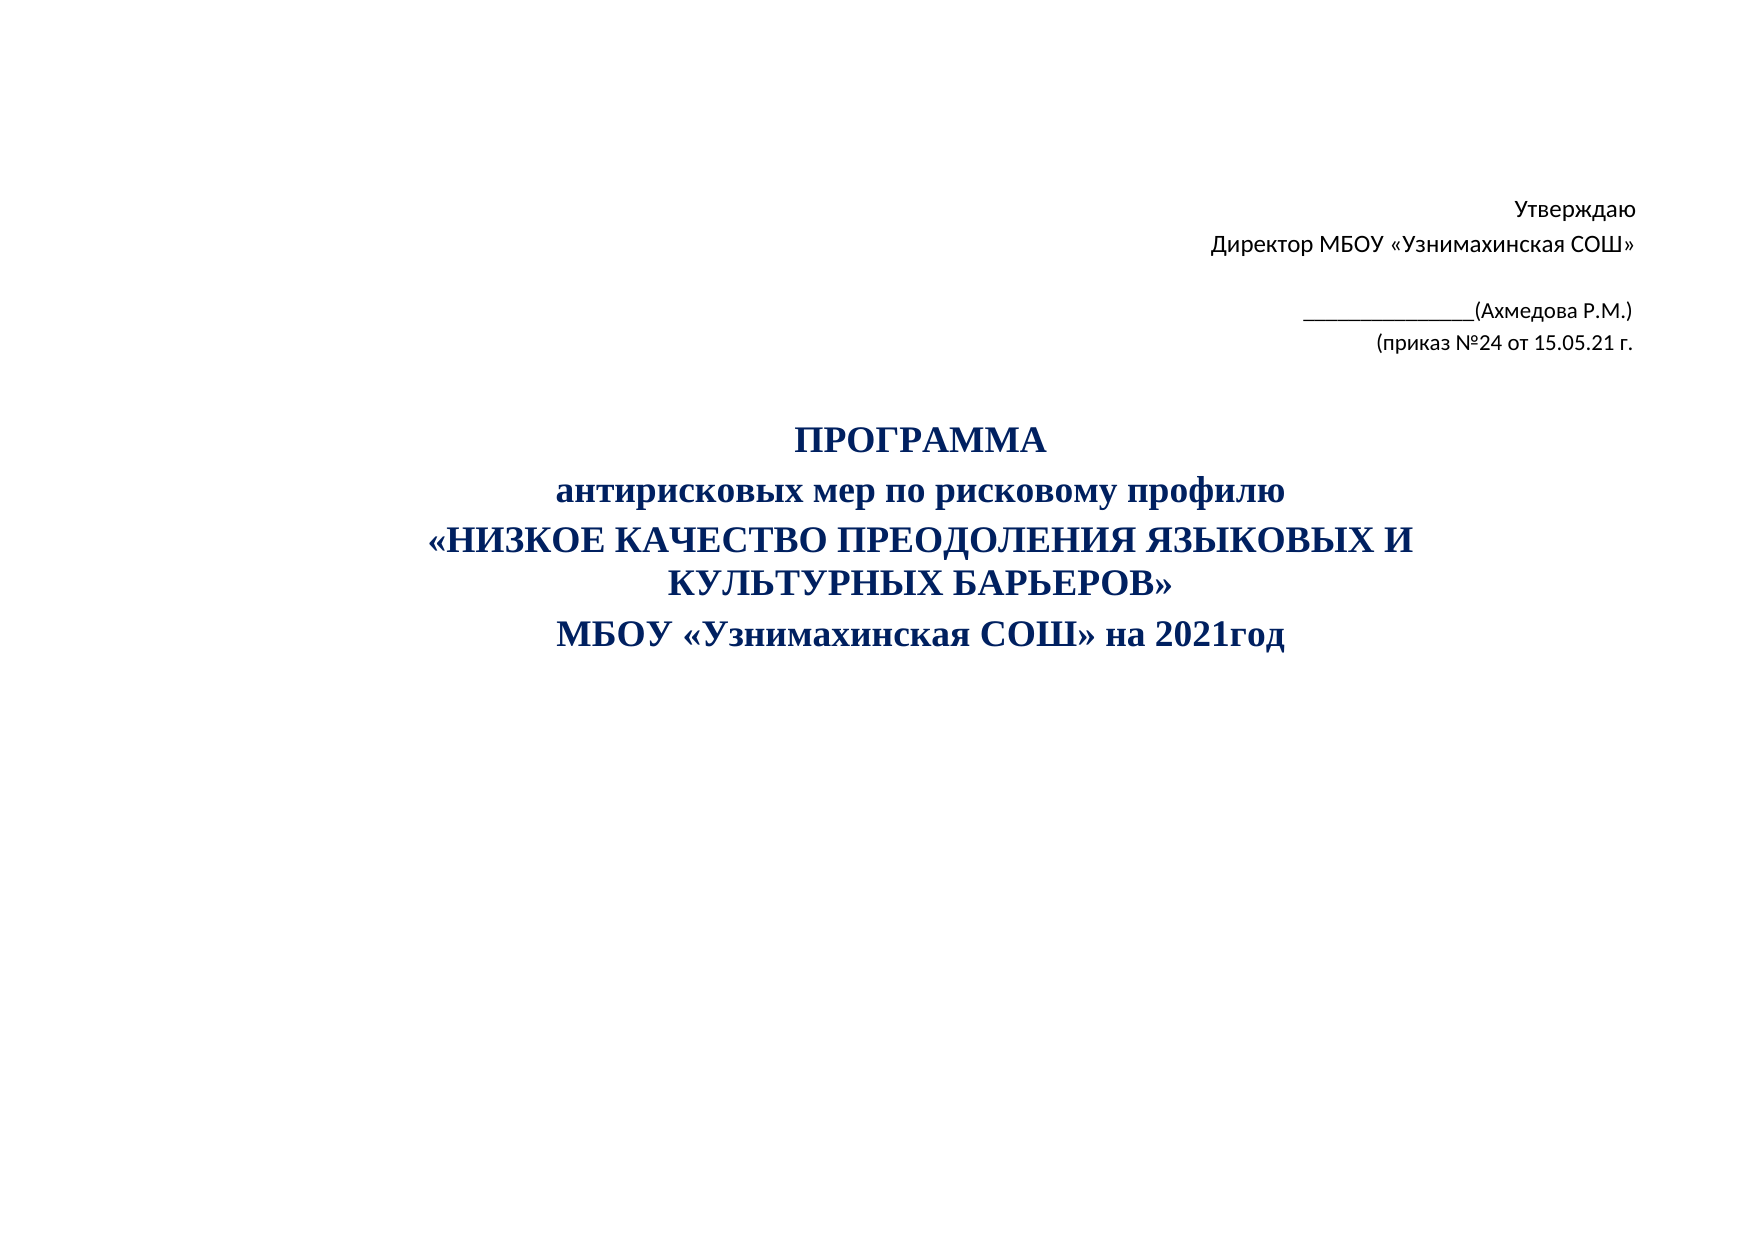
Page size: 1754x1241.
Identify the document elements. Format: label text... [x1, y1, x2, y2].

title антирисковых мер по рисковому профилю [318, 468, 1523, 511]
text Утверждаю [118, 193, 1636, 224]
title ПРОГРАММА [318, 417, 1523, 461]
title «НИЗКОЕ КАЧЕСТВО ПРЕОДОЛЕНИЯ ЯЗЫКОВЫХ И КУЛЬТУРНЫХ БАРЬЕРОВ» [318, 518, 1523, 604]
text _______________(Ахмедова Р.М.) [118, 296, 1636, 324]
text Директор МБОУ «Узнимахинская СОШ» [118, 228, 1636, 259]
title МБОУ «Узнимахинская СОШ» на 2021год [318, 611, 1523, 654]
text (приказ №24 от 15.05.21 г. [118, 328, 1636, 356]
